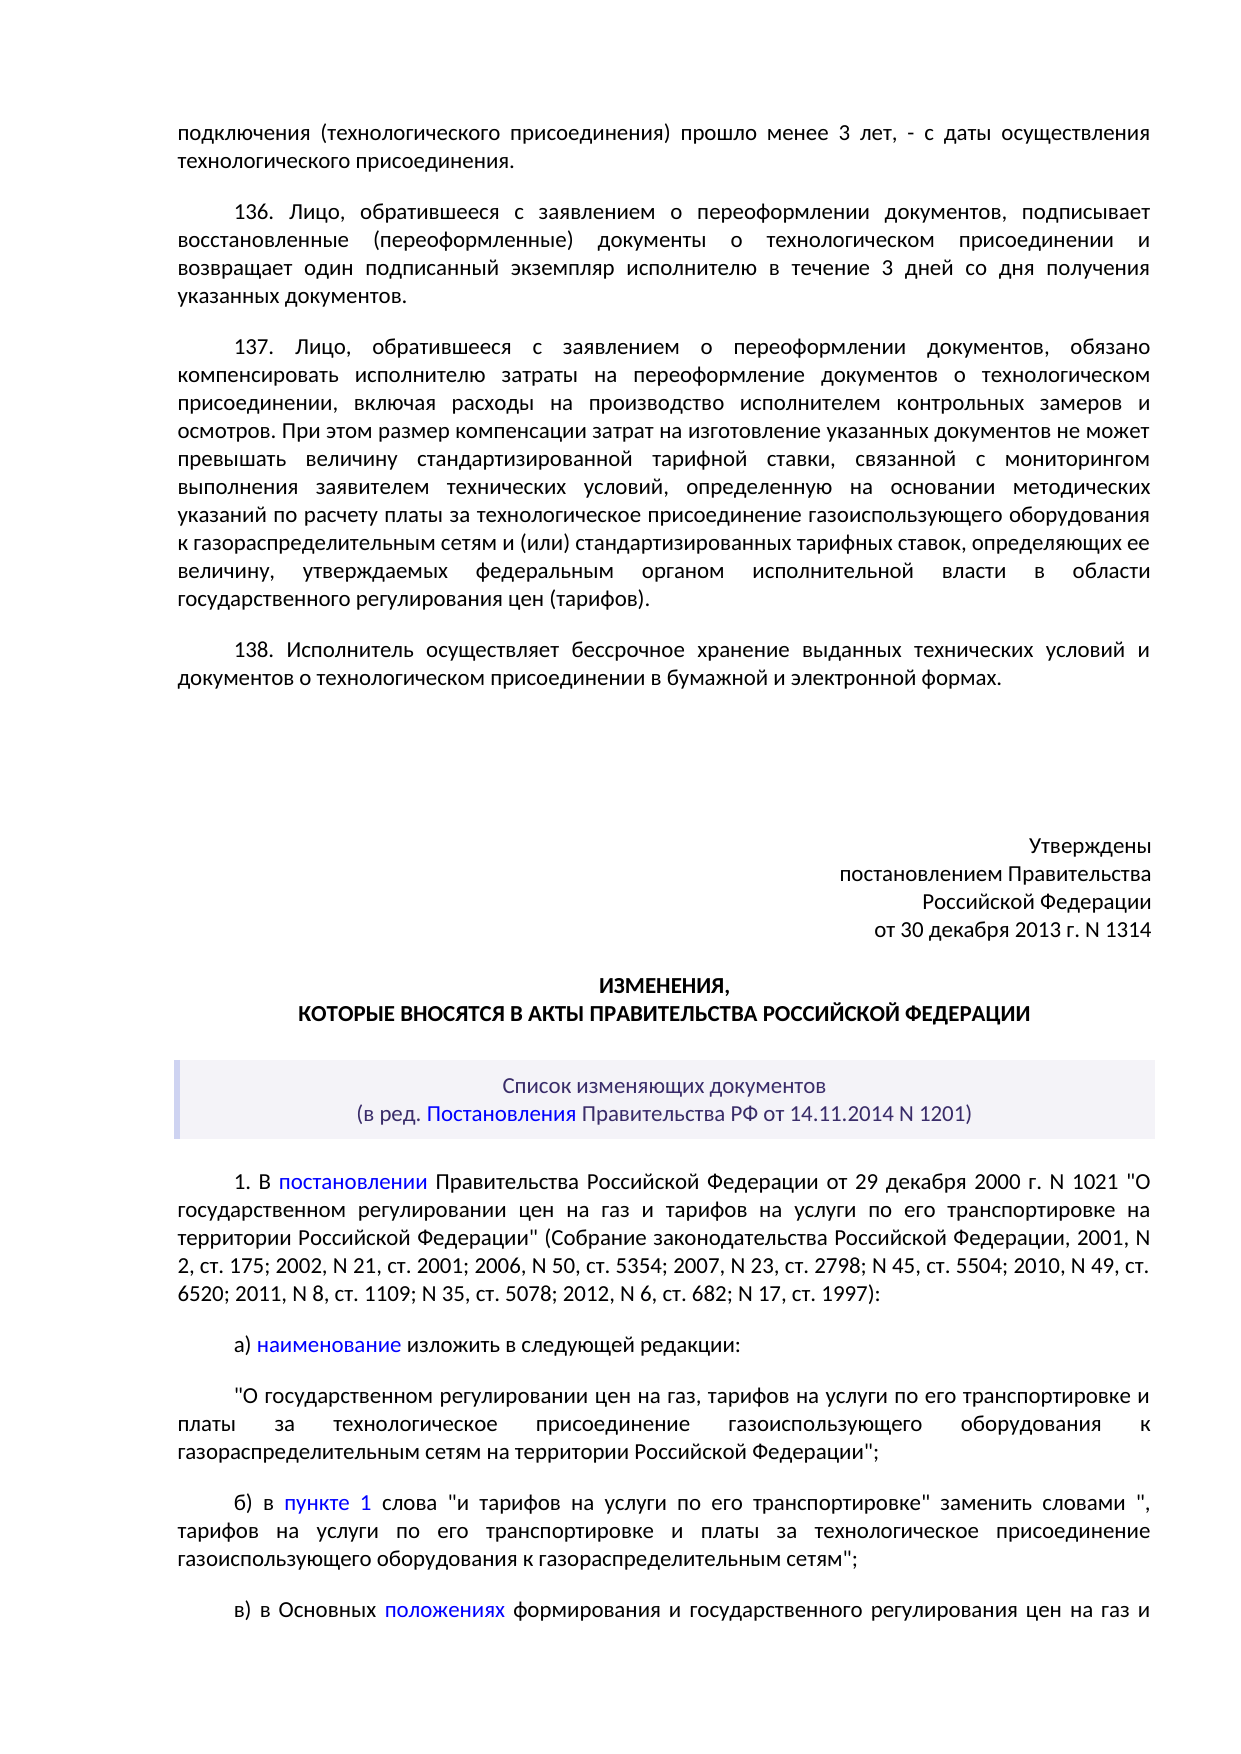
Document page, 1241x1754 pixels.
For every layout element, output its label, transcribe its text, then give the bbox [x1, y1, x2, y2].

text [177, 118, 1152, 174]
table_header Список изменяющих документов (в ред. Постановления Правительства РФ от 14.11.2014 N 1201) [180, 1060, 1149, 1139]
text "О государственном регулировании цен на газ, тарифов на услуги по его транспортировке и платы за технологическое присоединение газоиспользующего оборудования к газораспределительным сетям на территории Российской Федерации"; [177, 1381, 1152, 1465]
text 138. Исполнитель осуществляет бессрочное хранение выданных технических условий и документов о технологическом присоединении в бумажной и электронной формах. [177, 635, 1152, 691]
text от 30 декабря 2013 г. N 1314 [177, 915, 1152, 943]
text а) наименование изложить в следующей редакции: [177, 1330, 1152, 1358]
text 136. Лицо, обратившееся с заявлением о переоформлении документов, подписывает восстановленные (переоформленные) документы о технологическом присоединении и возвращает один подписанный экземпляр исполнителю в течение 3 дней со дня получения указанных документов. [177, 197, 1152, 309]
text Утверждены [177, 831, 1152, 859]
title КОТОРЫЕ ВНОСЯТСЯ В АКТЫ ПРАВИТЕЛЬСТВА РОССИЙСКОЙ ФЕДЕРАЦИИ [177, 999, 1152, 1027]
text Российской Федерации [177, 887, 1152, 915]
text постановлением Правительства [177, 859, 1152, 887]
text б) в пункте 1 слова "и тарифов на услуги по его транспортировке" заменить словами ", тарифов на услуги по его транспортировке и платы за технологическое присоединение газоиспользующего оборудования к газораспределительным сетям"; [177, 1488, 1152, 1572]
title ИЗМЕНЕНИЯ, [177, 971, 1152, 999]
text 137. Лицо, обратившееся с заявлением о переоформлении документов, обязано компенсировать исполнителю затраты на переоформление документов о технологическом присоединении, включая расходы на производство исполнителем контрольных замеров и осмотров. При этом размер компенсации затрат на изготовление указанных документов не может превышать величину стандартизированной тарифной ставки, связанной с мониторингом выполнения заявителем технических условий, определенную на основании методических указаний по расчету платы за технологическое присоединение газоиспользующего оборудования к газораспределительным сетям и (или) стандартизированных тарифных ставок, определяющих ее величину, утверждаемых федеральным органом исполнительной власти в области государственного регулирования цен (тарифов). [177, 332, 1152, 612]
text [177, 1595, 1152, 1623]
text 1. В постановлении Правительства Российской Федерации от 29 декабря 2000 г. N 1021 "О государственном регулировании цен на газ и тарифов на услуги по его транспортировке на территории Российской Федерации" (Собрание законодательства Российской Федерации, 2001, N 2, ст. 175; 2002, N 21, ст. 2001; 2006, N 50, ст. 5354; 2007, N 23, ст. 2798; N 45, ст. 5504; 2010, N 49, ст. 6520; 2011, N 8, ст. 1109; N 35, ст. 5078; 2012, N 6, ст. 682; N 17, ст. 1997): [177, 1167, 1152, 1307]
